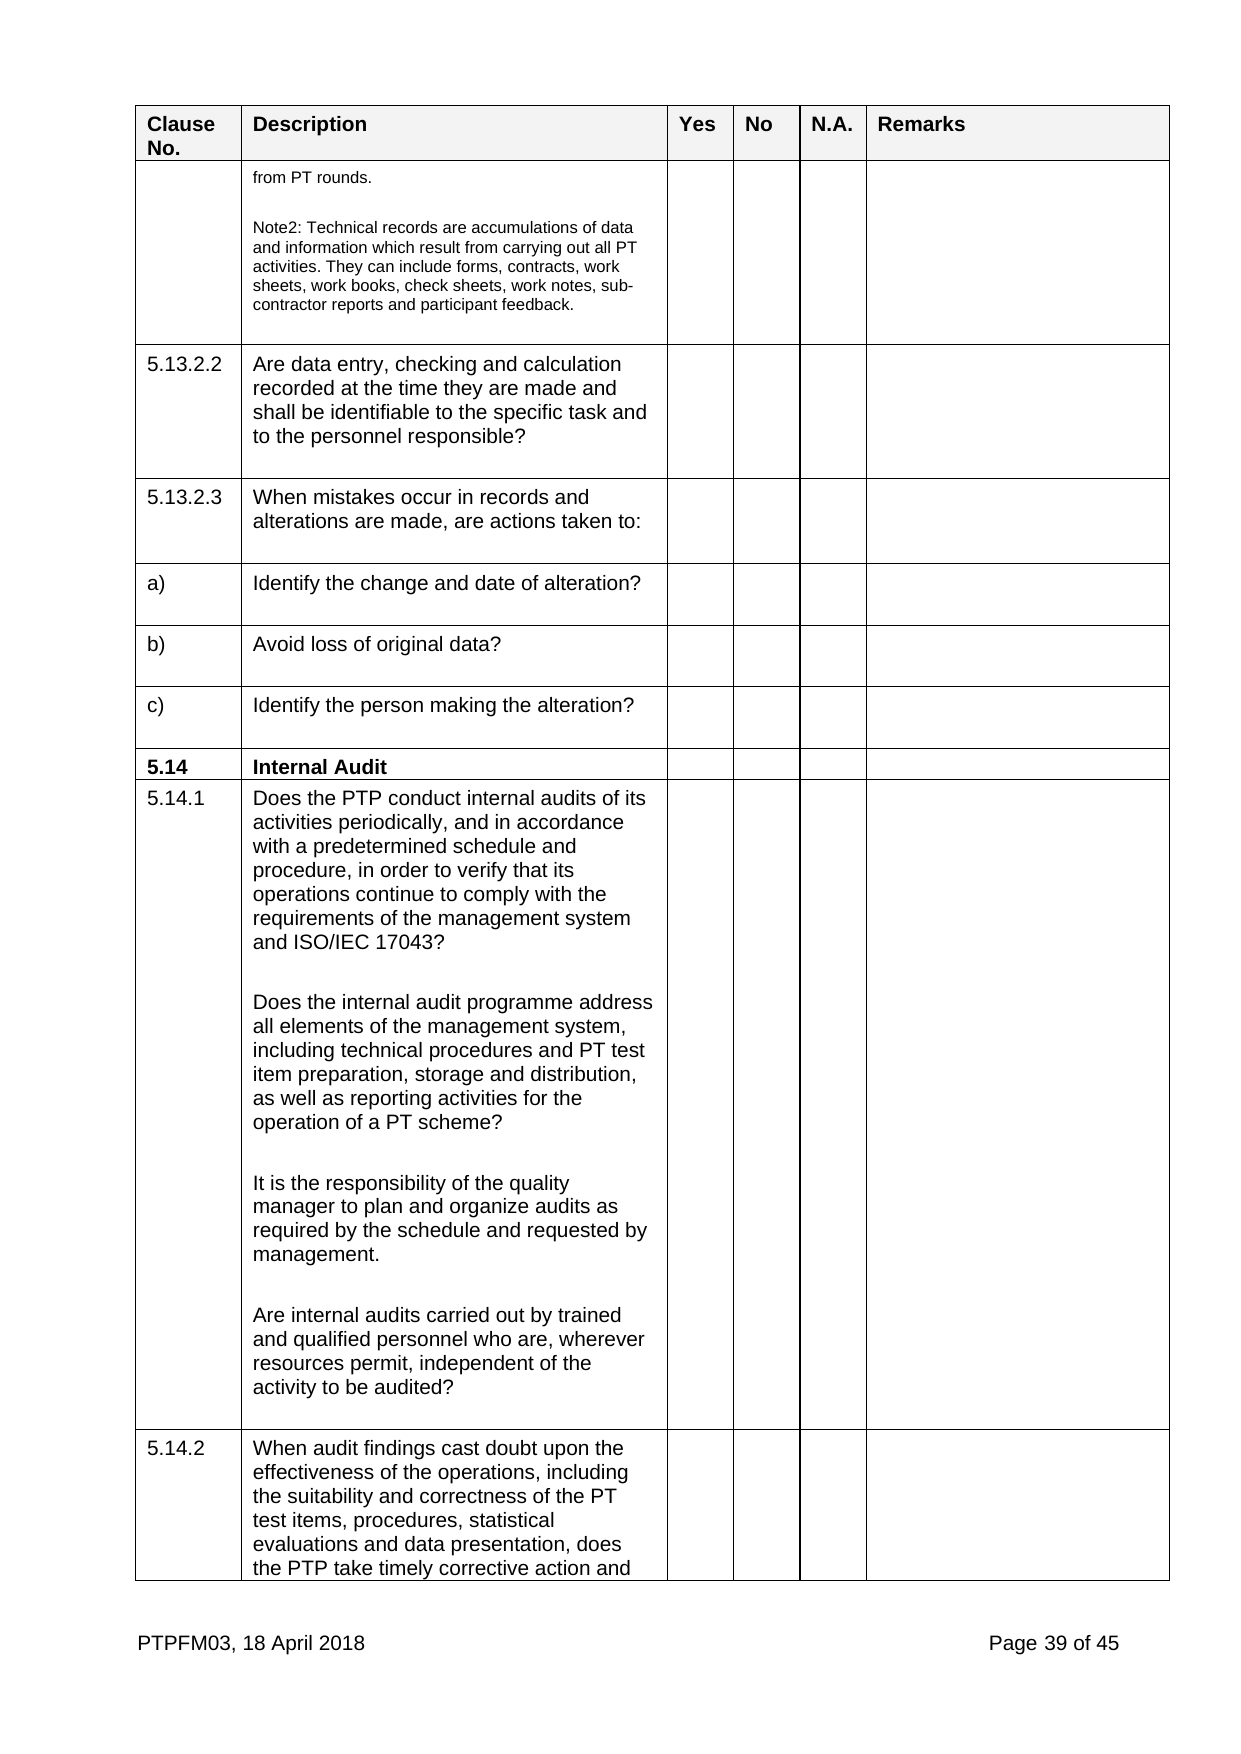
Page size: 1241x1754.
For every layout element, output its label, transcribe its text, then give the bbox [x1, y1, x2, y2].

table_cell b) [136, 626, 241, 686]
table_cell [867, 626, 1169, 686]
table_cell [867, 161, 1169, 344]
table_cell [242, 161, 667, 344]
table_cell a) [136, 564, 241, 624]
table_cell Identify the change and date of alteration? [242, 564, 667, 624]
table_cell 5.13.2.3 [136, 479, 241, 563]
table_cell 5.14 [136, 749, 241, 779]
table_cell [867, 687, 1169, 747]
table_cell [734, 749, 799, 779]
table_cell [801, 345, 866, 478]
table_cell [668, 687, 733, 747]
table_cell [668, 345, 733, 478]
table_cell Avoid loss of original data? [242, 626, 667, 686]
table_cell [734, 1430, 799, 1580]
table_cell [801, 1430, 866, 1580]
table_cell [668, 749, 733, 779]
table_cell [668, 479, 733, 563]
table_cell [734, 161, 799, 344]
table_cell [668, 626, 733, 686]
table_cell [668, 564, 733, 624]
table_cell [801, 626, 866, 686]
table_cell Internal Audit [242, 749, 667, 779]
table_cell 5.13.2.2 [136, 345, 241, 478]
table_cell [801, 687, 866, 747]
table_header Description [242, 106, 667, 160]
table_cell Are data entry, checking and calculation recorded at the time they are made and shall be identifiable to the specific task and to the personnel responsible? [242, 345, 667, 478]
table_cell [867, 564, 1169, 624]
table_cell [734, 479, 799, 563]
table_cell [668, 1430, 733, 1580]
table_header No [734, 106, 799, 160]
table_cell [801, 564, 866, 624]
table_cell [734, 687, 799, 747]
table_cell [734, 780, 799, 1429]
table_cell [867, 345, 1169, 478]
table_cell [734, 345, 799, 478]
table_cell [242, 1430, 667, 1580]
table_header Yes [668, 106, 733, 160]
table_cell [734, 564, 799, 624]
table_header N.A. [801, 106, 866, 160]
table_cell c) [136, 687, 241, 747]
table_cell [867, 780, 1169, 1429]
table_cell 5.14.2 [136, 1430, 241, 1580]
table_cell [801, 780, 866, 1429]
table_cell [136, 161, 241, 344]
table_cell 5.14.1 [136, 780, 241, 1429]
table_cell When mistakes occur in records and alterations are made, are actions taken to: [242, 479, 667, 563]
table_header Clause No. [136, 106, 241, 160]
table_cell Does the PTP conduct internal audits of its activities periodically, and in accordance with a predetermined schedule and procedure, in order to verify that its operations continue to comply with the requirements of the management system and ISO/IEC 17043? Does the internal audit programme address all elements of the management system, including technical procedures and PT test item preparation, storage and distribution, as well as reporting activities for the operation of a PT scheme? It is the responsibility of the quality manager to plan and organize audits as required by the schedule and requested by management. Are internal audits carried out by trained and qualified personnel who are, wherever resources permit, independent of the activity to be audited? [242, 780, 667, 1429]
table_cell [668, 780, 733, 1429]
table_cell [734, 626, 799, 686]
table_cell [668, 161, 733, 344]
table_cell [867, 1430, 1169, 1580]
table_cell [801, 479, 866, 563]
table_cell [801, 161, 866, 344]
table_cell [867, 479, 1169, 563]
table_cell Identify the person making the alteration? [242, 687, 667, 747]
table_cell [867, 749, 1169, 779]
table_header Remarks [867, 106, 1169, 160]
table_cell [801, 749, 866, 779]
